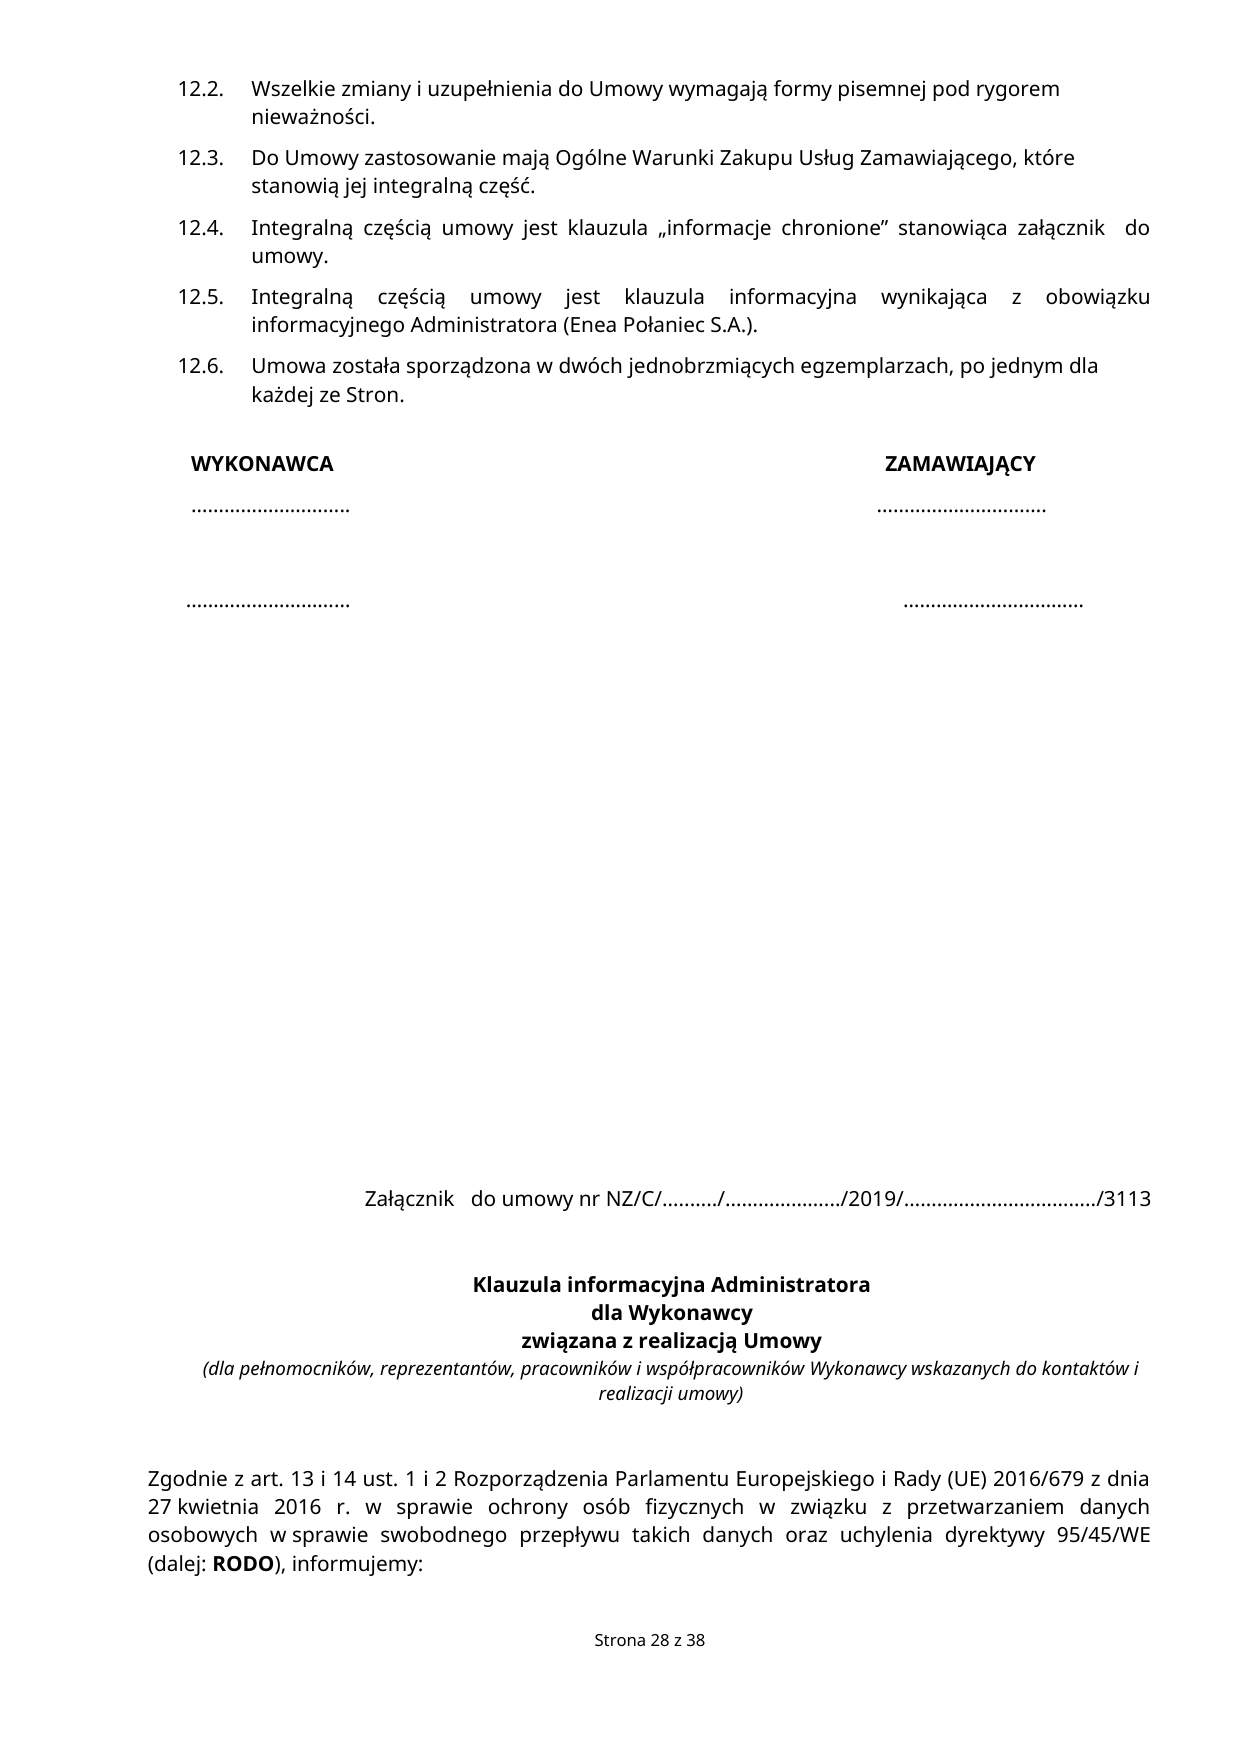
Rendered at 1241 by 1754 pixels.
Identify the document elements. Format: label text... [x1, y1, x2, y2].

list Integralną częścią umowy jest klauzula informacyjna wynikająca z obowiązku informacyjnego Administratora (Enea Połaniec S.A.). [177, 282, 1152, 339]
text Załącznik do umowy nr NZ/C/…..…../……………….../2019/……………………………../3113 [148, 1184, 1152, 1213]
text związana z realizacją Umowy [192, 1327, 1152, 1355]
text ……………………….. …………………………. [148, 490, 1152, 518]
list Do Umowy zastosowanie mają Ogólne Warunki Zakupu Usług Zamawiającego, które stanowią jej integralną część. [177, 143, 1152, 200]
text (dla pełnomocników, reprezentantów, pracowników i współpracowników Wykonawcy wskazanych do kontaktów i realizacji umowy) [192, 1355, 1152, 1406]
list Umowa została sporządzona w dwóch jednobrzmiących egzemplarzach, po jednym dla każdej ze Stron. [177, 351, 1152, 408]
list Wszelkie zmiany i uzupełnienia do Umowy wymagają formy pisemnej pod rygorem nieważności. [177, 74, 1152, 131]
text WYKONAWCA ZAMAWIAJĄCY [148, 449, 1152, 478]
list Integralną częścią umowy jest klauzula „informacje chronione” stanowiąca załącznik do umowy. [177, 213, 1152, 269]
text ………………………… …………………………… [148, 585, 1152, 613]
text dla Wykonawcy [192, 1298, 1152, 1327]
text Klauzula informacyjna Administratora [192, 1270, 1152, 1298]
text Zgodnie z art. 13 i 14 ust. 1 i 2 Rozporządzenia Parlamentu Europejskiego i Rady (UE) 2016/679 z dnia 27 kwietnia 2016 r. w sprawie ochrony osób fizycznych w związku z przetwarzaniem danych osobowych w sprawie swobodnego przepływu takich danych oraz uchylenia dyrektywy 95/45/WE (dalej: RODO), informujemy: [148, 1464, 1152, 1577]
